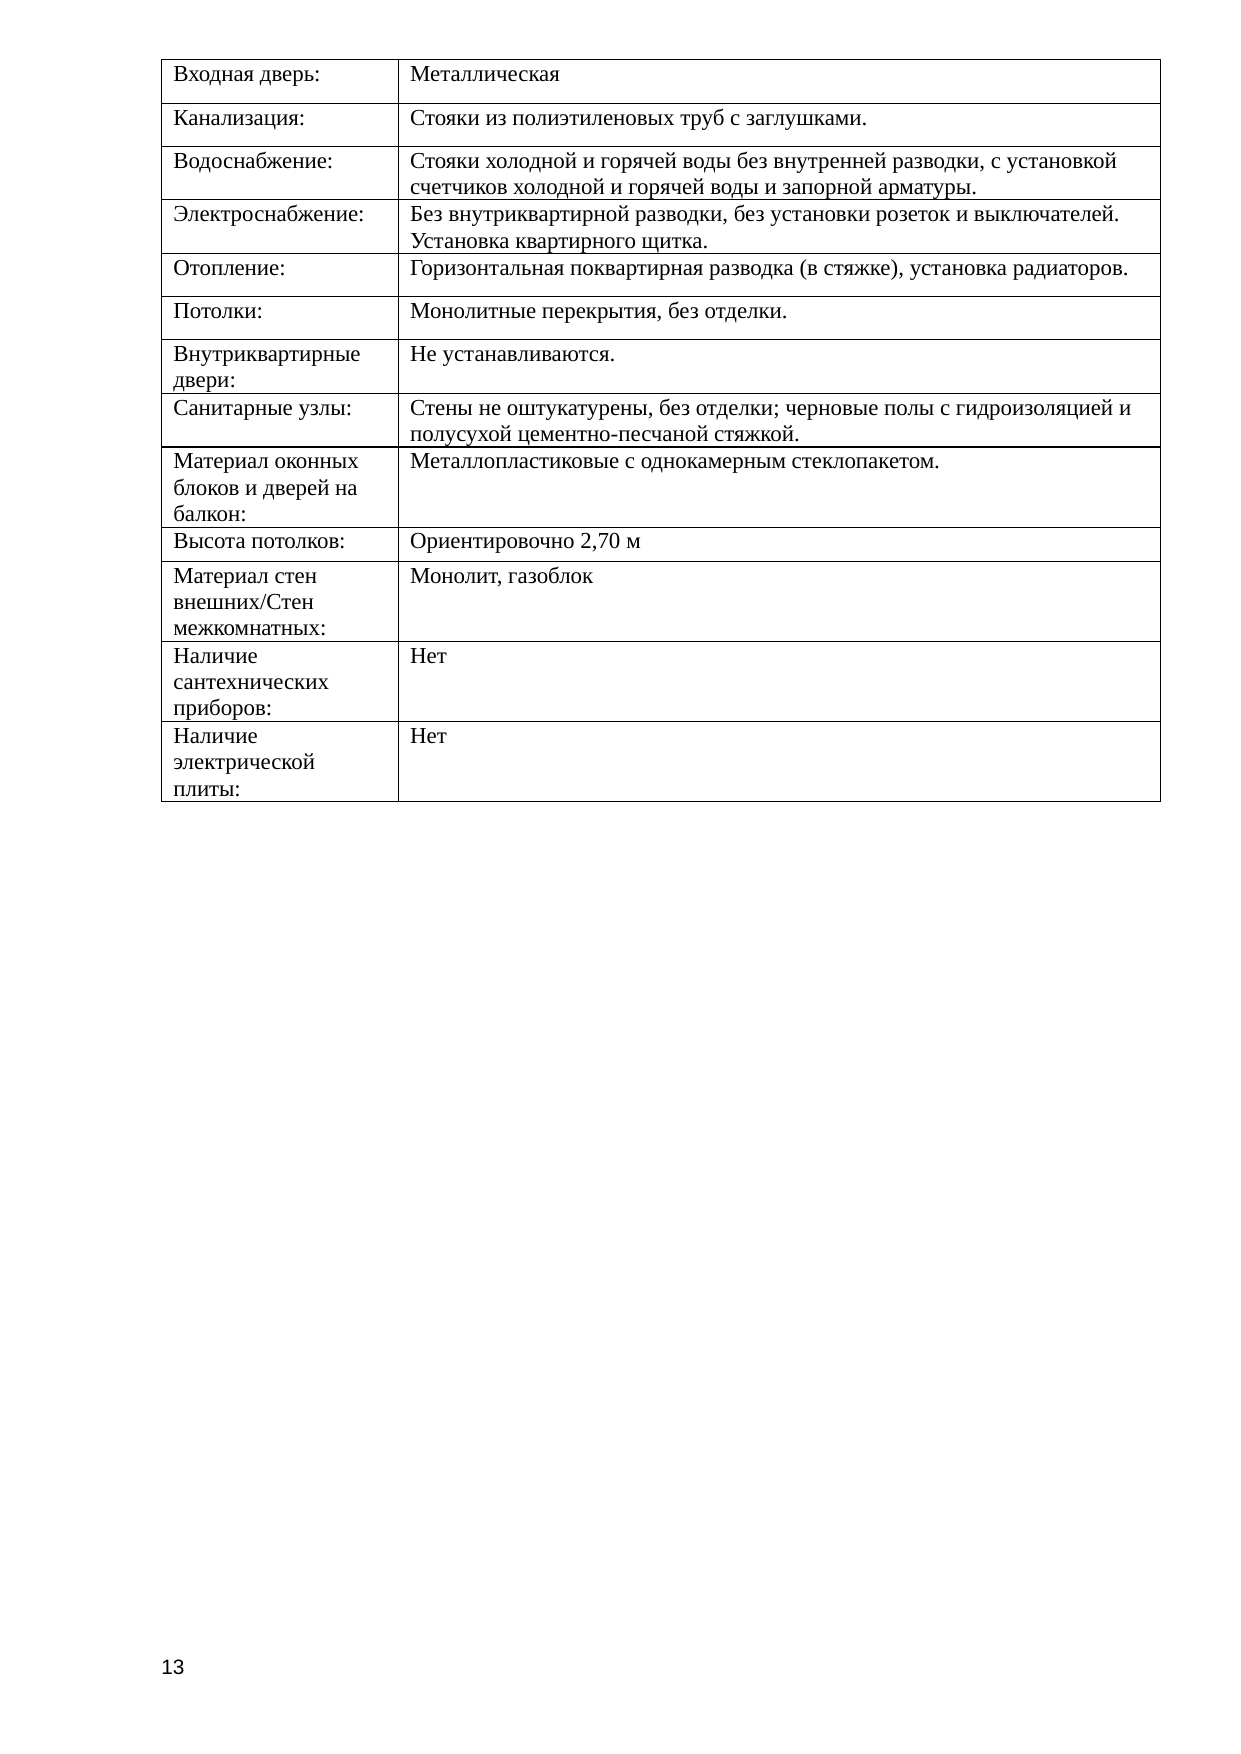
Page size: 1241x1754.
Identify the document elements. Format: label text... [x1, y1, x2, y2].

table_cell Внутриквартирные двери: [162, 340, 398, 393]
table_cell Без внутриквартирной разводки, без установки розеток и выключателей. Установка квартирного щитка. [399, 200, 1160, 253]
table_cell Водоснабжение: [162, 147, 398, 199]
table_cell Электроснабжение: [162, 200, 398, 253]
table_cell Наличие электрической плиты: [162, 722, 398, 801]
table_cell Металлопластиковые с однокамерным стеклопакетом. [399, 448, 1160, 527]
table_cell Ориентировочно 2,70 м [399, 528, 1160, 561]
table_cell Отопление: [162, 254, 398, 296]
table_cell Стены не оштукатурены, без отделки; черновые полы с гидроизоляцией и полусухой цементно-песчаной стяжкой. [399, 394, 1160, 446]
table_cell Потолки: [162, 297, 398, 339]
table_cell Санитарные узлы: [162, 394, 398, 446]
table_cell Входная дверь: [162, 60, 398, 103]
table_cell Монолит, газоблок [399, 562, 1160, 641]
table_cell Горизонтальная поквартирная разводка (в стяжке), установка радиаторов. [399, 254, 1160, 296]
table_cell Стояки из полиэтиленовых труб с заглушками. [399, 104, 1160, 146]
table_cell Монолитные перекрытия, без отделки. [399, 297, 1160, 339]
table_cell Нет [399, 642, 1160, 721]
table_cell Материал оконных блоков и дверей на балкон: [162, 448, 398, 527]
table_cell Нет [399, 722, 1160, 801]
table_cell Наличие сантехнических приборов: [162, 642, 398, 721]
table_cell Металлическая [399, 60, 1160, 103]
table_cell Не устанавливаются. [399, 340, 1160, 393]
table_cell Канализация: [162, 104, 398, 146]
table_cell Стояки холодной и горячей воды без внутренней разводки, с установкой счетчиков холодной и горячей воды и запорной арматуры. [399, 147, 1160, 199]
table_cell Высота потолков: [162, 528, 398, 561]
table_cell Материал стен внешних/Стен межкомнатных: [162, 562, 398, 641]
